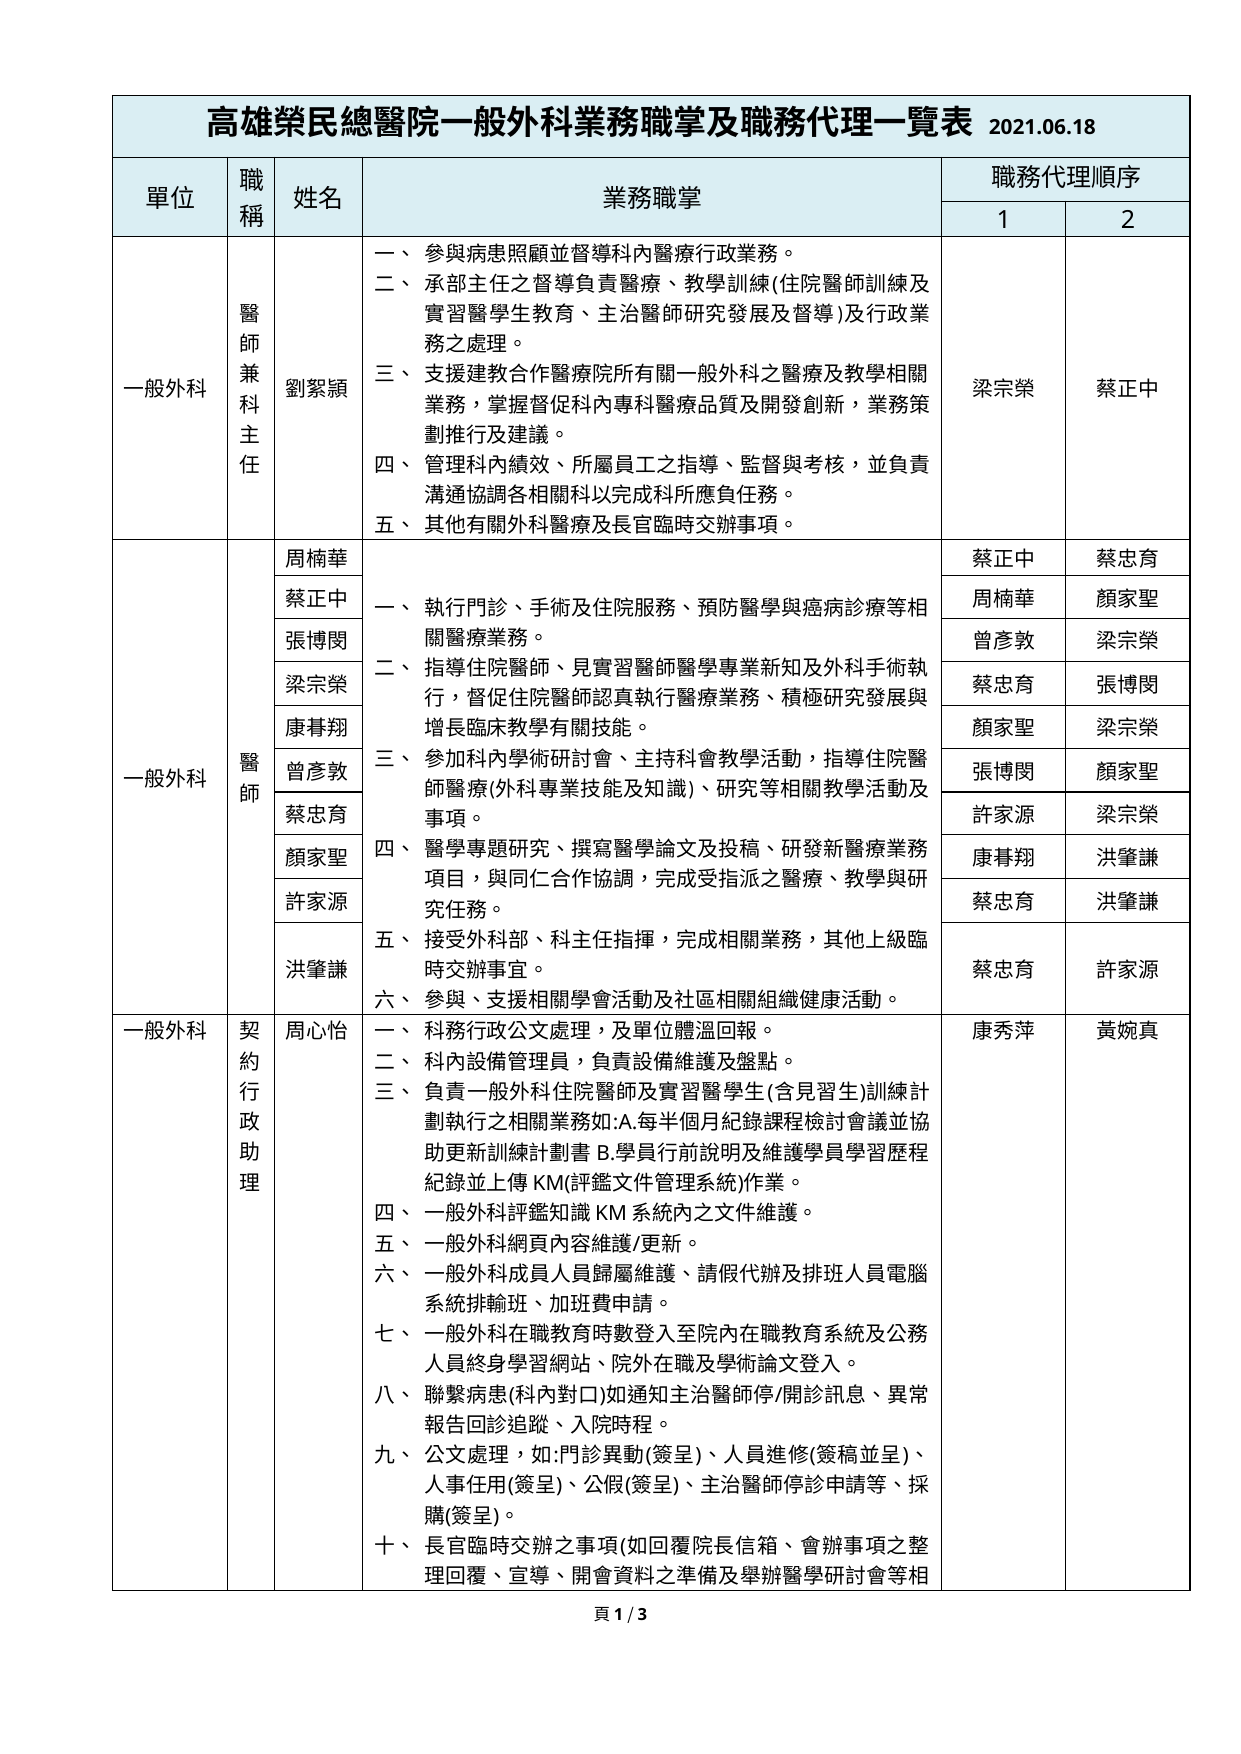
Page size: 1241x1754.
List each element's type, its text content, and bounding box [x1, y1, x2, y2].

table_cell 醫師兼科主 任 [228, 237, 274, 539]
table_cell 洪肇謙 [1066, 835, 1189, 878]
table_cell 張博閔 [275, 619, 362, 661]
table_cell 梁宗榮 [1066, 619, 1189, 661]
table_cell 周楠華 [942, 576, 1065, 618]
table_cell 曾彥敦 [942, 619, 1065, 661]
table_cell 梁宗榮 [1066, 706, 1189, 748]
table_cell 顏家聖 [1066, 749, 1189, 791]
table_cell 醫師 [228, 540, 274, 1014]
table_cell 劉絮頴 [275, 237, 362, 539]
table_cell 1 [942, 202, 1065, 236]
table_cell 職務代理順序 [942, 158, 1189, 201]
table_cell 康秀萍 [942, 1015, 1065, 1590]
table_cell 契約行政助理 [228, 1015, 274, 1590]
table_cell 參與病患照顧並督導科內醫療行政業務。 承部主任之督導負責醫療、教學訓練(住院醫師訓練及實習醫學生教育、主治醫師研究發展及督導)及行政業務之處理。 支援建教合作醫療院所有關一般外科之醫療及教學相關業務，掌握督促科內專科醫療品質及開發創新，業務策劃推行及建議。 管理科內績效、所屬員工之指導、監督與考核，並負責溝通協調各相關科以完成科所應負任務。 其他有關外科醫療及長官臨時交辦事項。 [363, 237, 941, 539]
table_cell 蔡忠育 [942, 923, 1065, 1014]
table_cell 顏家聖 [942, 706, 1065, 748]
table_cell 一般外科 [113, 540, 227, 1014]
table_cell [363, 1015, 941, 1590]
table_cell 洪肇謙 [1066, 879, 1189, 922]
table_cell 康朞翔 [275, 706, 362, 748]
table_cell 一般外科 [113, 1015, 227, 1590]
table_cell 康朞翔 [942, 835, 1065, 878]
table_cell 梁宗榮 [942, 237, 1065, 539]
table_cell 許家源 [942, 793, 1065, 834]
table_cell 張博閔 [942, 749, 1065, 791]
table_cell 洪肇謙 [275, 923, 362, 1014]
table_cell 顏家聖 [275, 835, 362, 878]
table_cell 梁宗榮 [275, 662, 362, 705]
table_cell 職 稱 [228, 158, 274, 236]
table_cell 蔡正中 [1066, 237, 1189, 539]
table_cell 業務職掌 [363, 158, 941, 236]
table_cell 曾彥敦 [275, 749, 362, 791]
table_cell 蔡正中 [275, 576, 362, 618]
table_cell 蔡忠育 [942, 662, 1065, 705]
table_cell 許家源 [275, 879, 362, 922]
table_cell 單位 [113, 158, 227, 236]
table_cell 蔡忠育 [942, 879, 1065, 922]
table_cell 蔡忠育 [1066, 540, 1189, 575]
table_cell 一般外科 [113, 237, 227, 539]
table_cell 顏家聖 [1066, 576, 1189, 618]
table_cell 姓名 [275, 158, 362, 236]
table_cell 蔡忠育 [275, 793, 362, 834]
table_cell 張博閔 [1066, 662, 1189, 705]
table_cell 周楠華 [275, 540, 362, 575]
table_cell 周心怡 [275, 1015, 362, 1590]
table_cell 黃婉真 [1066, 1015, 1189, 1590]
table_cell 許家源 [1066, 923, 1189, 1014]
table_cell 執行門診、手術及住院服務、預防醫學與癌病診療等相關醫療業務。 指導住院醫師、見實習醫師醫學專業新知及外科手術執行，督促住院醫師認真執行醫療業務、積極研究發展與增長臨床教學有關技能。 參加科內學術研討會、主持科會教學活動，指導住院醫師醫療(外科專業技能及知識)、研究等相關教學活動及事項。 醫學專題研究、撰寫醫學論文及投稿、研發新醫療業務項目，與同仁合作協調，完成受指派之醫療、教學與研究任務。 接受外科部、科主任指揮，完成相關業務，其他上級臨時交辦事宜。 參與、支援相關學會活動及社區相關組織健康活動。 [363, 540, 941, 1014]
table_header 高雄榮民總醫院一般外科業務職掌及職務代理一覽表 2021.06.18 [113, 96, 1189, 157]
table_cell 2 [1066, 202, 1189, 236]
table_cell 梁宗榮 [1066, 793, 1189, 834]
table_cell 蔡正中 [942, 540, 1065, 575]
